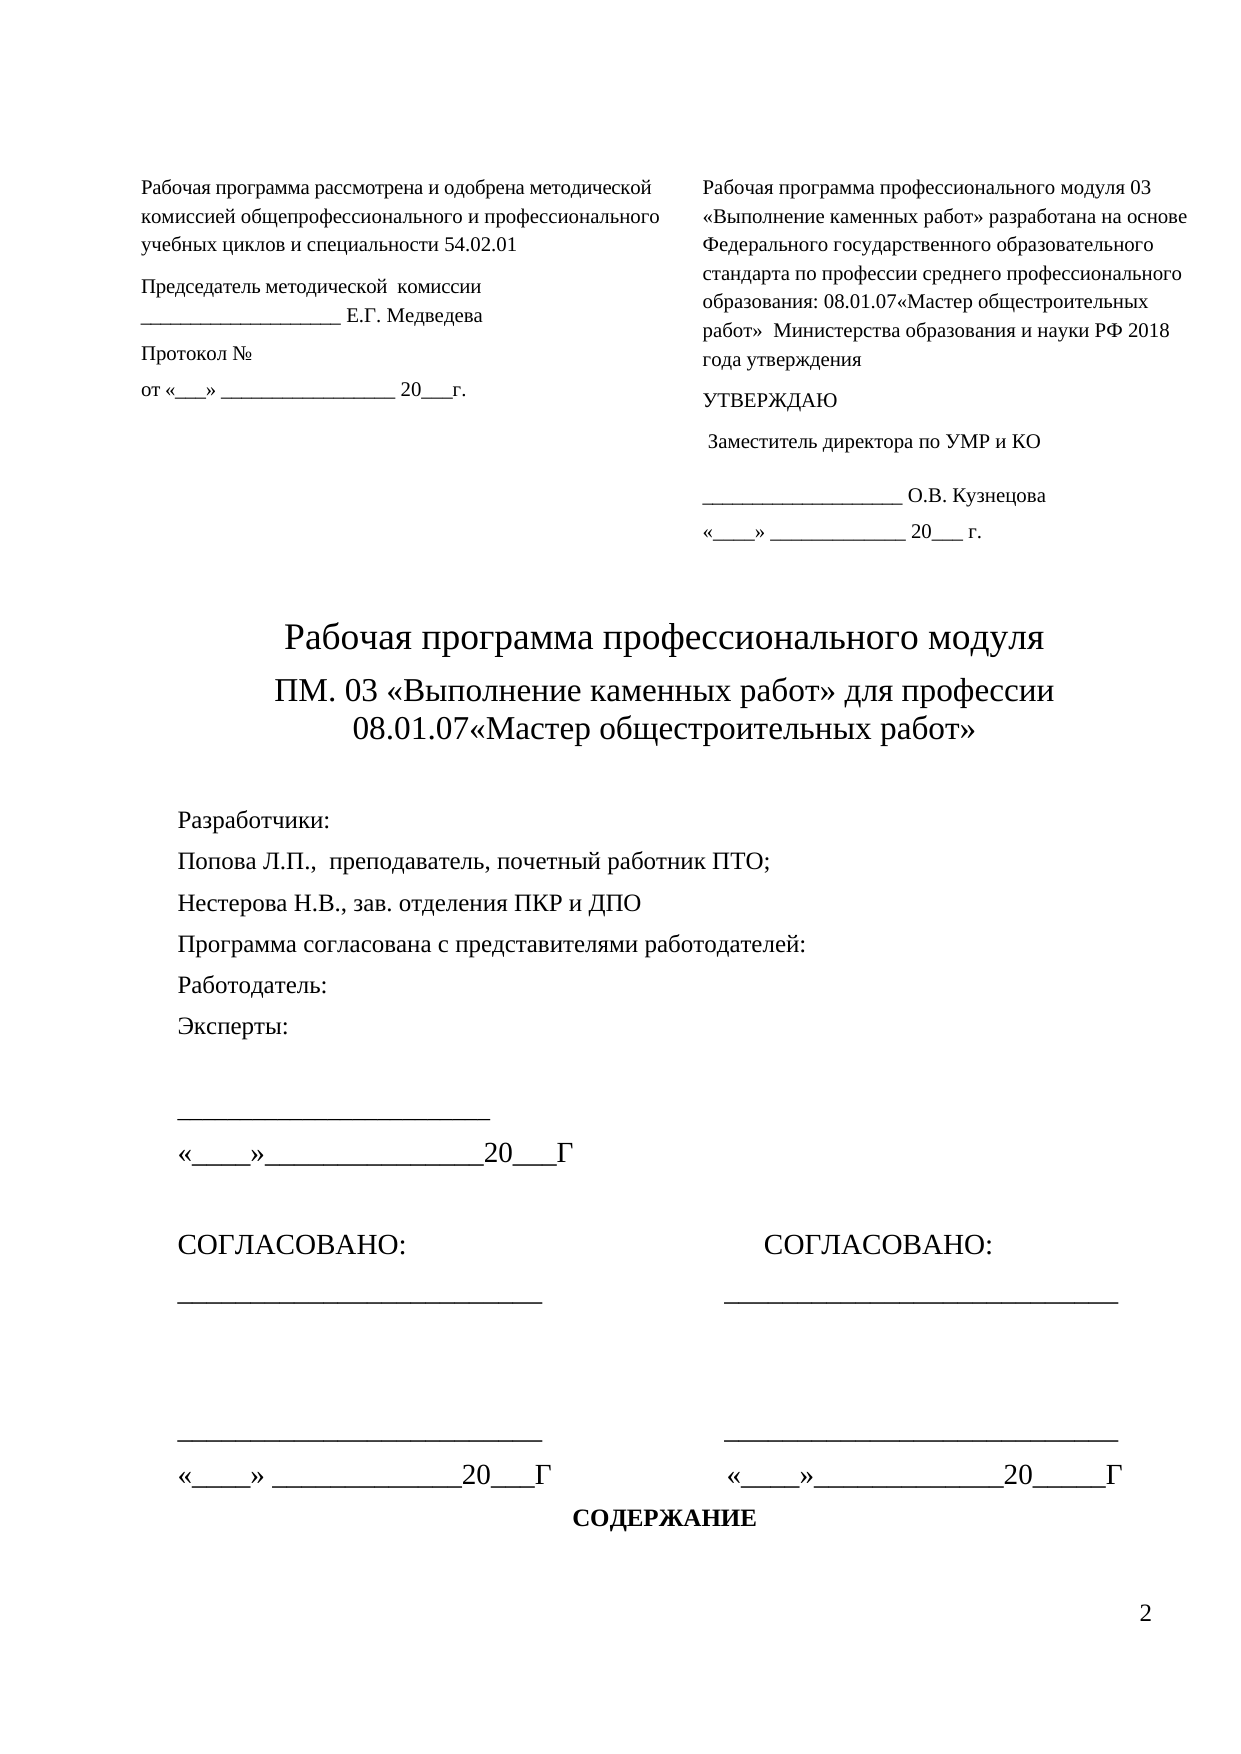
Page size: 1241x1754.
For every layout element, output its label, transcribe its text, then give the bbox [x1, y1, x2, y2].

text СОДЕРЖАНИЕ [177, 1503, 1152, 1532]
text «____»_______________20___г [177, 1135, 1152, 1169]
text _________________________ ___________________________ [177, 1273, 1152, 1307]
text «____» _____________20___г «____»_____________20_____г [177, 1457, 1152, 1491]
table_header Рабочая программа рассмотрена и одобрена методической комиссией общепрофессионального и профессионального учебных циклов и специальности 54.02.01 Председатель методической комиссии Е.Г. Медведева Протокол № от «___» 20___г. [130, 159, 691, 556]
text Попова Л.П., преподаватель, почетный работник ПТО; [177, 846, 1152, 875]
text _________________________ ___________________________ [177, 1411, 1152, 1445]
text Программа согласована с представителями работодателей: [177, 929, 1152, 958]
text Эксперты: [177, 1011, 1152, 1040]
table_header Рабочая программа профессионального модуля 03 «Выполнение каменных работ» разработана на основе Федерального государственного образовательного стандарта по профессии среднего профессионального образования: 08.01.07«Мастер общестроительных работ» Министерства образования и науки РФ 2018 года утверждения УТВЕРЖДАЮ Заместитель директора по УМР и КО О.В. Кузнецова «____» _____________ 20___ г. [691, 159, 1208, 556]
text ПМ. 03 «Выполнение каменных работ» для профессии 08.01.07«Мастер общестроительных работ» [177, 670, 1152, 747]
text Работодатель: [177, 970, 1152, 999]
text Нестерова Н.В., зав. отделения ПКР и ДПО [177, 888, 1152, 916]
text Разработчики: [177, 805, 1152, 834]
text Согласовано: Согласовано: [177, 1227, 1152, 1261]
text Рабочая программа профессионального модуля [177, 614, 1152, 657]
text _________________________ [177, 1094, 1152, 1123]
